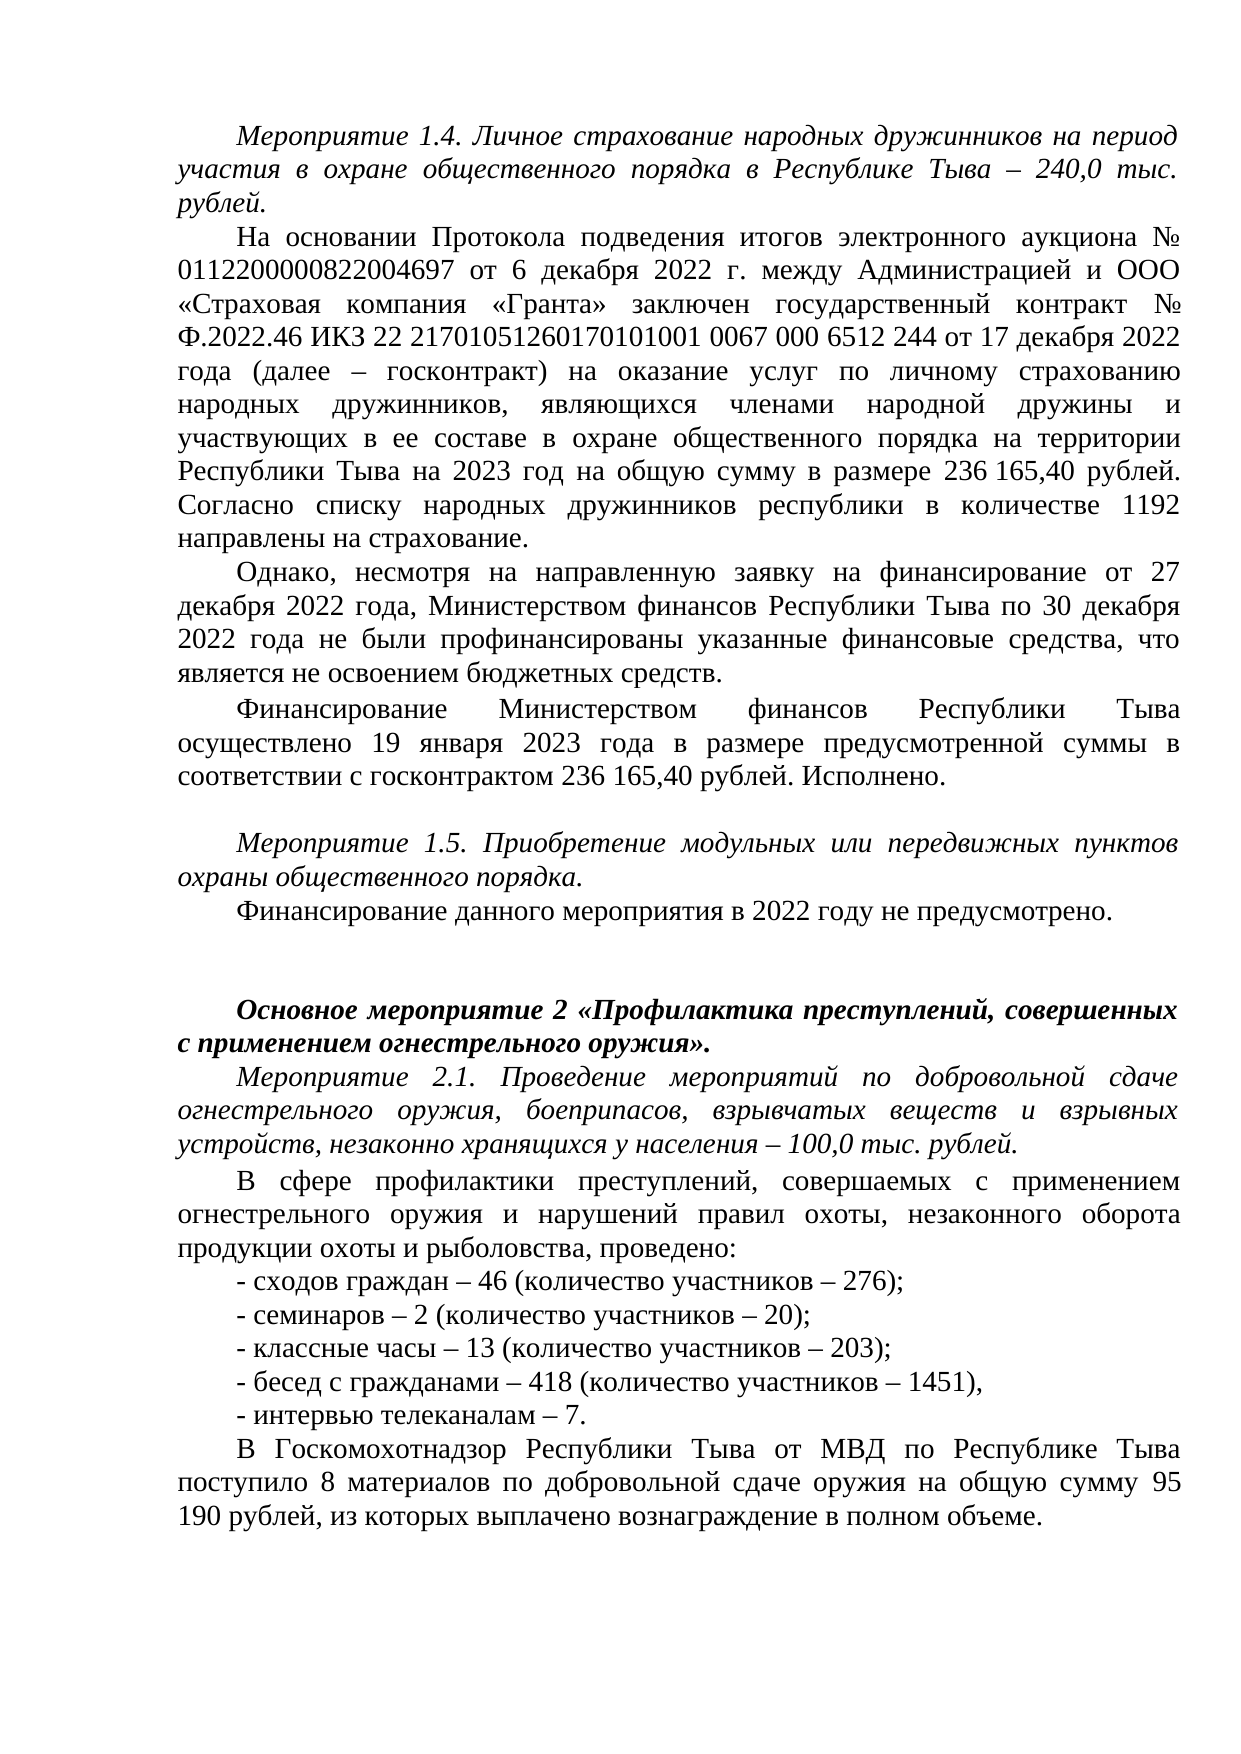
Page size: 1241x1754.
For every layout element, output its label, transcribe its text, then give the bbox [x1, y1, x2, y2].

text Финансирование данного мероприятия в 2022 году не предусмотрено. [177, 889, 1206, 991]
text Мероприятие 2.1. Проведение мероприятий по добровольной сдаче огнестрельного оружия, боеприпасов, взрывчатых веществ и взрывных устройств, незаконно хранящихся у населения – 100,0 тыс. рублей. [177, 1059, 1181, 1159]
text - интервью телеканалам – 7. [177, 1397, 1181, 1428]
text - бесед с гражданами – 418 (количество участников – 1451), [177, 1364, 1181, 1397]
text Мероприятие 1.4. Личное страхование народных дружинников на период участия в охране общественного порядка в Республике Тыва – 240,0 тыс. рублей. [177, 118, 1181, 219]
text На основании Протокола подведения итогов электронного аукциона № 0112200000822004697 от 6 декабря 2022 г. между Администрацией и ООО «Страховая компания «Гранта» заключен государственный контракт № Ф.2022.46 ИКЗ 22 21701051260170101001 0067 000 6512 244 от 17 декабря 2022 года (далее – госконтракт) на оказание услуг по личному страхованию народных дружинников, являющихся членами народной дружины и участвующих в ее составе в охране общественного порядка на территории Республики Тыва на 2023 год на общую сумму в размере 236 165,40 рублей. Согласно списку народных дружинников республики в количестве 1192 направлены на страхование. [177, 219, 1181, 554]
text Основное мероприятие 2 «Профилактика преступлений, совершенных с применением огнестрельного оружия». [177, 992, 1181, 1059]
text - классные часы – 13 (количество участников – 203); [177, 1330, 1181, 1364]
text - сходов граждан – 46 (количество участников – 276); [177, 1263, 1181, 1297]
text В сфере профилактики преступлений, совершаемых с применением огнестрельного оружия и нарушений правил охоты, незаконного оборота продукции охоты и рыболовства, проведено: [177, 1161, 1206, 1263]
text - семинаров – 2 (количество участников – 20); [177, 1297, 1181, 1330]
text В Госкомохотнадзор Республики Тыва от МВД по Республике Тыва поступило 8 материалов по добровольной сдаче оружия на общую сумму 95 190 рублей, из которых выплачено вознаграждение в полном объеме. [177, 1428, 1206, 1596]
text Финансирование Министерством финансов Республики Тыва осуществлено 19 января 2023 года в размере предусмотренной суммы в соответствии с госконтрактом 236 165,40 рублей. Исполнено. [177, 689, 1206, 792]
text Мероприятие 1.5. Приобретение модульных или передвижных пунктов охраны общественного порядка. [177, 826, 1181, 889]
text Однако, несмотря на направленную заявку на финансирование от 27 декабря 2022 года, Министерством финансов Республики Тыва по 30 декабря 2022 года не были профинансированы указанные финансовые средства, что является не освоением бюджетных средств. [177, 554, 1181, 688]
